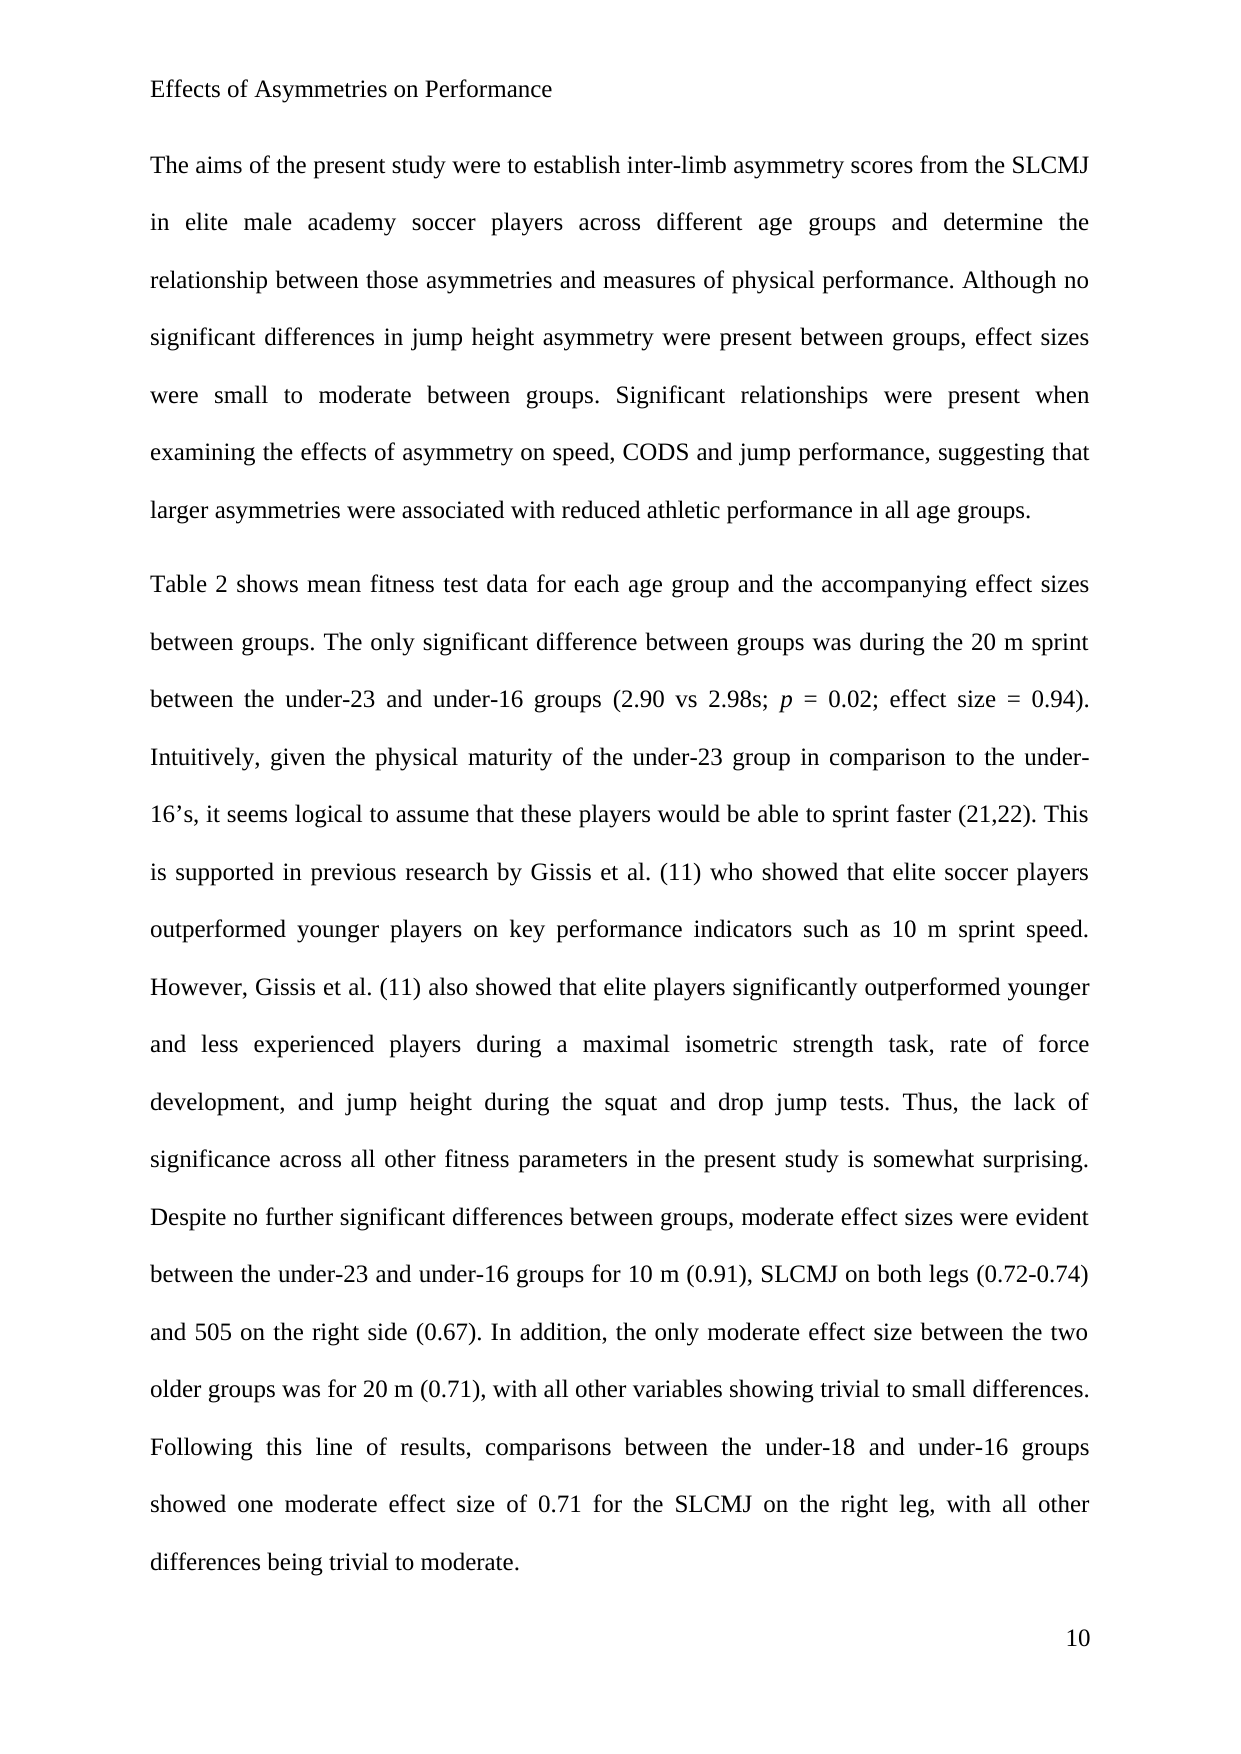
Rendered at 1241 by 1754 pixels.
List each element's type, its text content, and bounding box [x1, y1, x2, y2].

text The aims of the present study were to establish inter-limb asymmetry scores from the SLCMJ in elite male academy soccer players across different age groups and determine the relationship between those asymmetries and measures of physical performance. Although no significant differences in jump height asymmetry were present between groups, effect sizes were small to moderate between groups. Significant relationships were present when examining the effects of asymmetry on speed, CODS and jump performance, suggesting that larger asymmetries were associated with reduced athletic performance in all age groups. [150, 150, 1090, 524]
text Table 2 shows mean fitness test data for each age group and the accompanying effect sizes between groups. The only significant difference between groups was during the 20 m sprint between the under-23 and under-16 groups (2.90 vs 2.98s; p = 0.02; effect size = 0.94). Intuitively, given the physical maturity of the under-23 group in comparison to the under-16’s, it seems logical to assume that these players would be able to sprint faster (21,22). This is supported in previous research by Gissis et al. (11) who showed that elite soccer players outperformed younger players on key performance indicators such as 10 m sprint speed. However, Gissis et al. (11) also showed that elite players significantly outperformed younger and less experienced players during a maximal isometric strength task, rate of force development, and jump height during the squat and drop jump tests. Thus, the lack of significance across all other fitness parameters in the present study is somewhat surprising. Despite no further significant differences between groups, moderate effect sizes were evident between the under-23 and under-16 groups for 10 m (0.91), SLCMJ on both legs (0.72-0.74) and 505 on the right side (0.67). In addition, the only moderate effect size between the two older groups was for 20 m (0.71), with all other variables showing trivial to small differences. Following this line of results, comparisons between the under-18 and under-16 groups showed one moderate effect size of 0.71 for the SLCMJ on the right leg, with all other differences being trivial to moderate. [150, 569, 1090, 1575]
